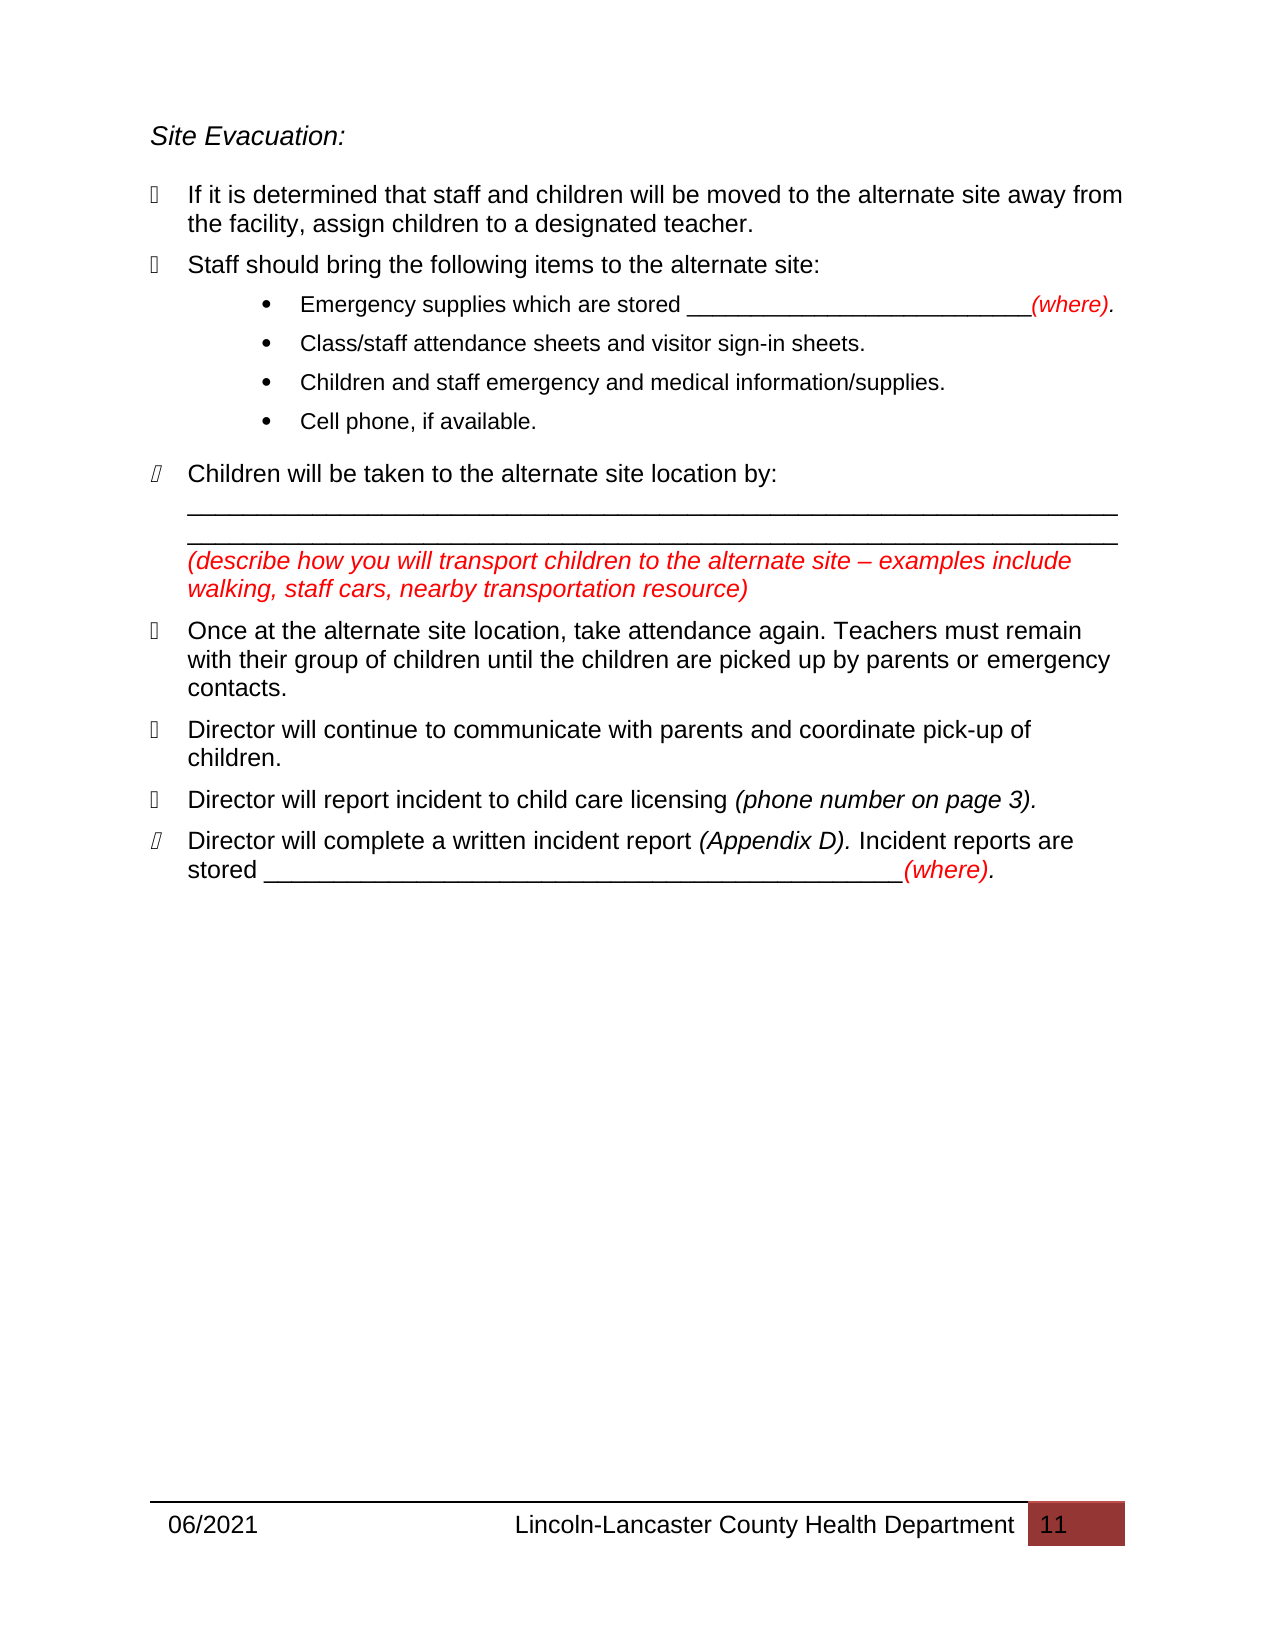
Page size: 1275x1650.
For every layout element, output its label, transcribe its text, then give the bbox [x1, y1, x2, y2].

text Site Evacuation: [150, 120, 1125, 151]
list Director will continue to communicate with parents and coordinate pick-up of children. [150, 714, 1125, 772]
list Children will be taken to the alternate site location by: ______________________________________________________________________________________________________________________________________ (describe how you will transport children to the alternate site – examples include walking, staff cars, nearby transportation resource) [150, 459, 1125, 603]
list Director will report incident to child care licensing (phone number on page 3). [150, 785, 1125, 813]
list Children and staff emergency and medical information/supplies. [262, 369, 1125, 396]
list If it is determined that staff and children will be moved to the alternate site away from the facility, assign children to a designated teacher. [150, 180, 1125, 238]
list Director will complete a written incident report (Appendix D). Incident reports are stored ______________________________________________(where). [150, 826, 1125, 884]
list Once at the alternate site location, take attendance again. Teachers must remain with their group of children until the children are picked up by parents or emergency contacts. [150, 616, 1125, 702]
list Class/staff attendance sheets and visitor sign-in sheets. [262, 330, 1125, 357]
list Staff should bring the following items to the alternate site: [150, 250, 1125, 279]
list Cell phone, if available. [262, 408, 1125, 434]
list Emergency supplies which are stored ___________________________(where). [262, 291, 1125, 318]
